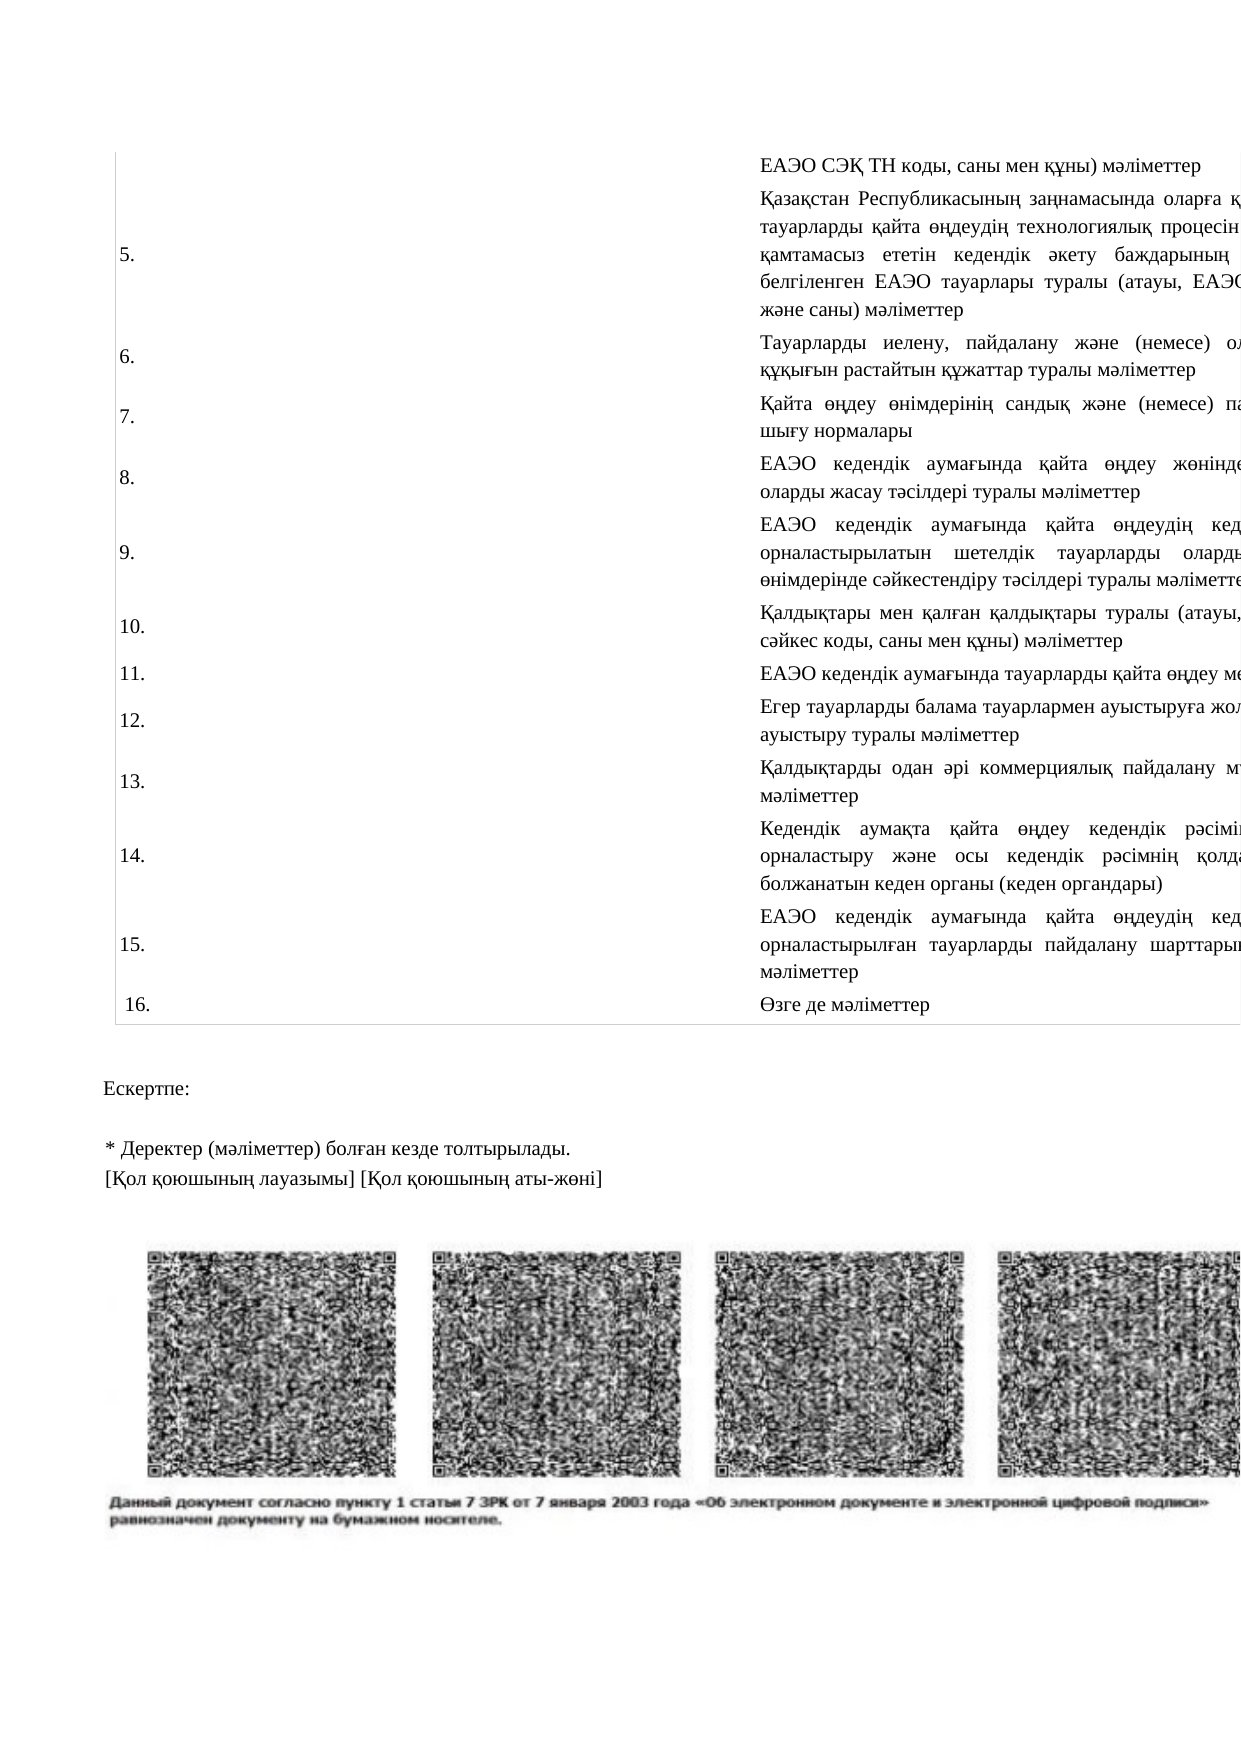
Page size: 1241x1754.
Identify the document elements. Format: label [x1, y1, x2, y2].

table_header [101, 150, 1240, 1594]
picture [104, 1227, 1241, 1555]
